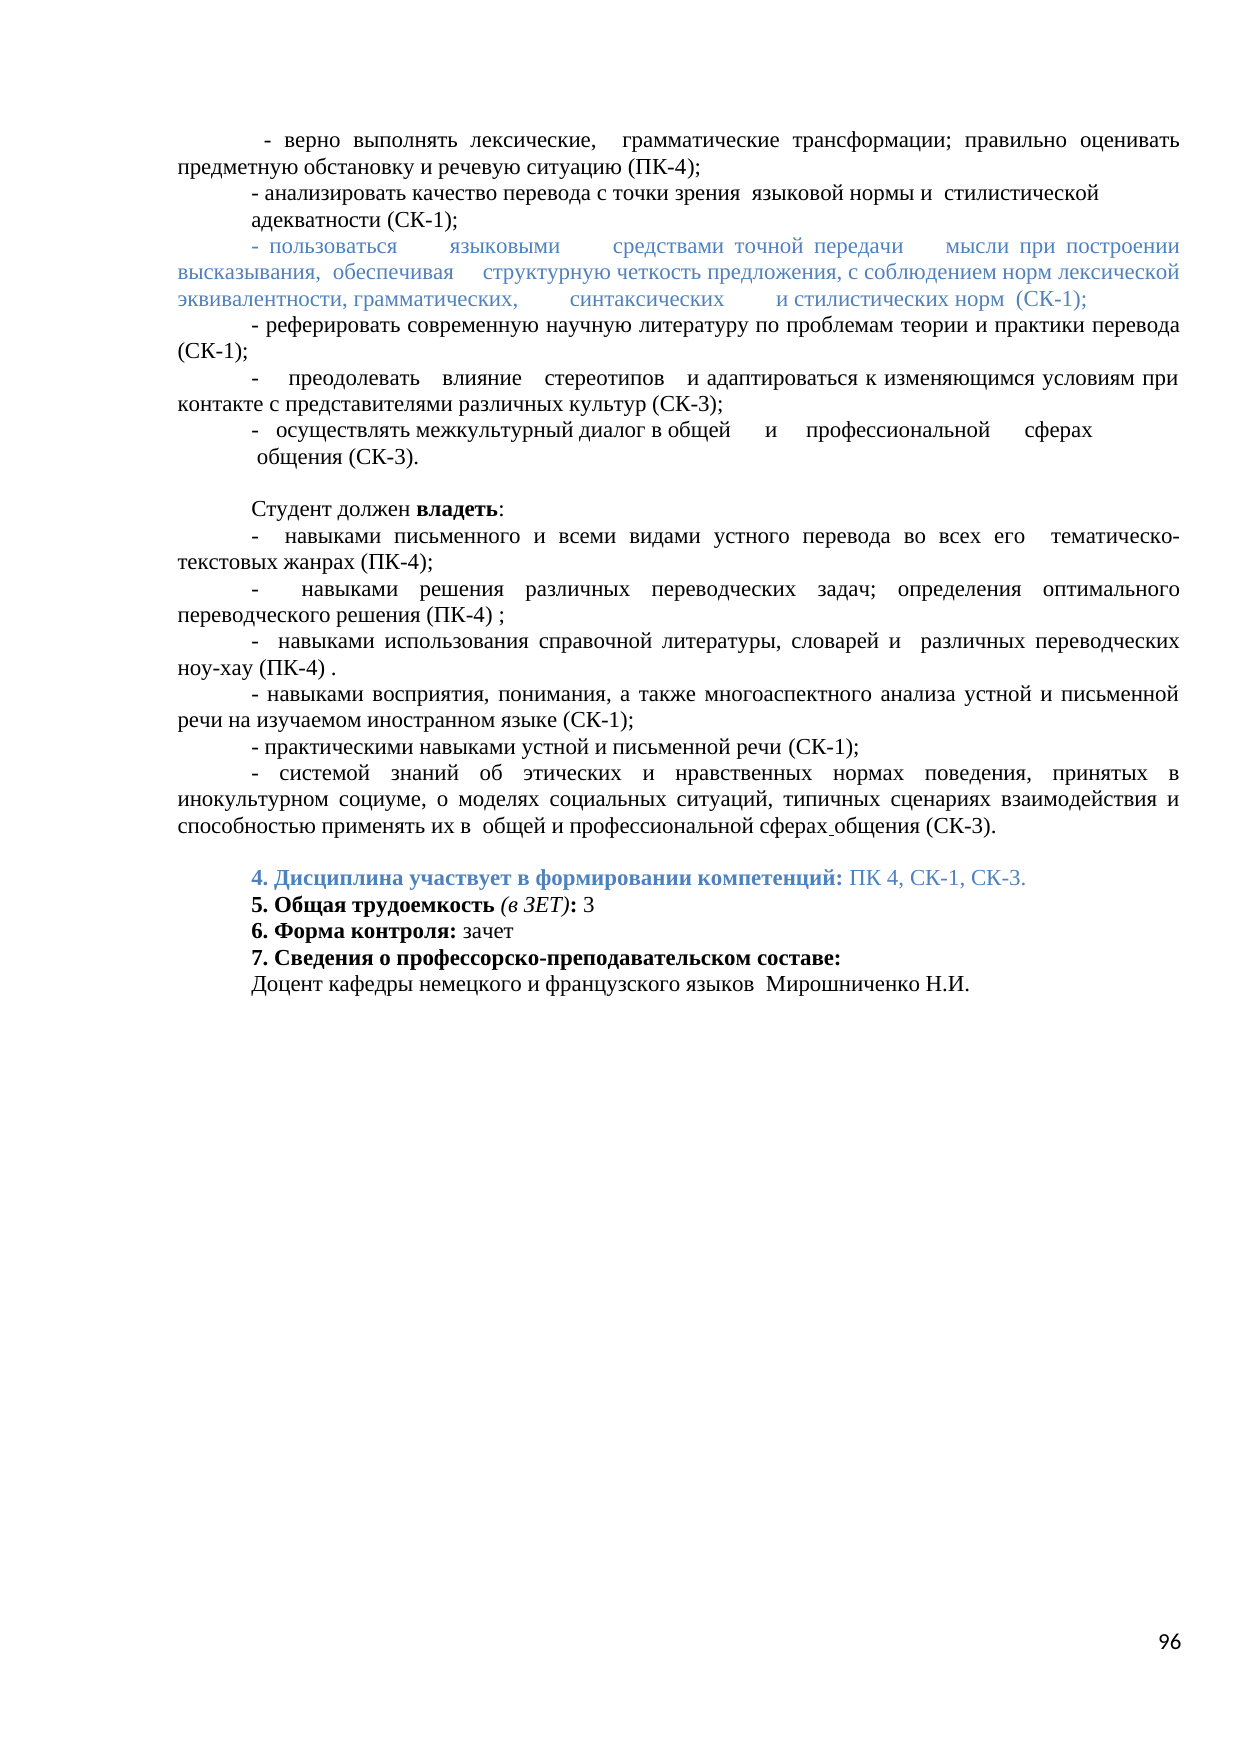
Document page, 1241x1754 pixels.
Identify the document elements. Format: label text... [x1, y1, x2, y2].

text - преодолевать влияние стереотипов и адаптироваться к изменяющимся условиям при контакте с представителями различных культур (СК-3); [177, 364, 1181, 416]
text - навыками письменного и всеми видами устного перевода во всех его тематическо-текстовых жанрах (ПК-4); [177, 522, 1181, 574]
text 7. Сведения о профессорско-преподавательском составе: [177, 943, 1181, 970]
text - анализировать качество перевода с точки зрения языковой нормы и стилистической [177, 179, 1181, 206]
text - навыками решения различных переводческих задач; определения оптимального переводческого решения (ПК-4) ; [177, 574, 1181, 627]
text Студент должен владеть: [177, 496, 1181, 522]
text - практическими навыками устной и письменной речи (СК-1); [177, 733, 1181, 759]
subtitle 4. Дисциплина участвует в формировании компетенций: ПК 4, СК-1, СК-3. [177, 864, 1181, 891]
text Доцент кафедры немецкого и французского языков Мирошниченко Н.И. [177, 970, 1181, 996]
text - реферировать современную научную литературу по проблемам теории и практики перевода (СК-1); [177, 311, 1181, 364]
text общения (СК-3). [177, 443, 1181, 469]
text 5. Общая трудоемкость (в ЗЕТ): 3 [177, 891, 1181, 917]
text адекватности (СК-1); [177, 206, 1181, 232]
text - системой знаний об этических и нравственных нормах поведения, принятых в инокультурном социуме, о моделях социальных ситуаций, типичных сценариях взаимодействия и способностью применять их в общей и профессиональной сферах общения (СК-3). [177, 759, 1181, 838]
text - верно выполнять лексические, грамматические трансформации; правильно оценивать предметную обстановку и речевую ситуацию (ПК-4); [177, 127, 1181, 179]
subtitle - пользоваться языковыми средствами точной передачи мысли при построении высказывания, обеспечивая структурную четкость предложения, с соблюдением норм лексической эквивалентности, грамматических, синтаксических и стилистических норм (СК-1); [177, 232, 1181, 311]
text - навыками восприятия, понимания, а также многоаспектного анализа устной и письменной речи на изучаемом иностранном языке (СК-1); [177, 680, 1181, 733]
text - навыками использования справочной литературы, словарей и различных переводческих ноу-хау (ПК-4) . [177, 627, 1181, 680]
text - осуществлять межкультурный диалог в общей и профессиональной сферах [177, 416, 1181, 443]
text 6. Форма контроля: зачет [177, 917, 1181, 943]
